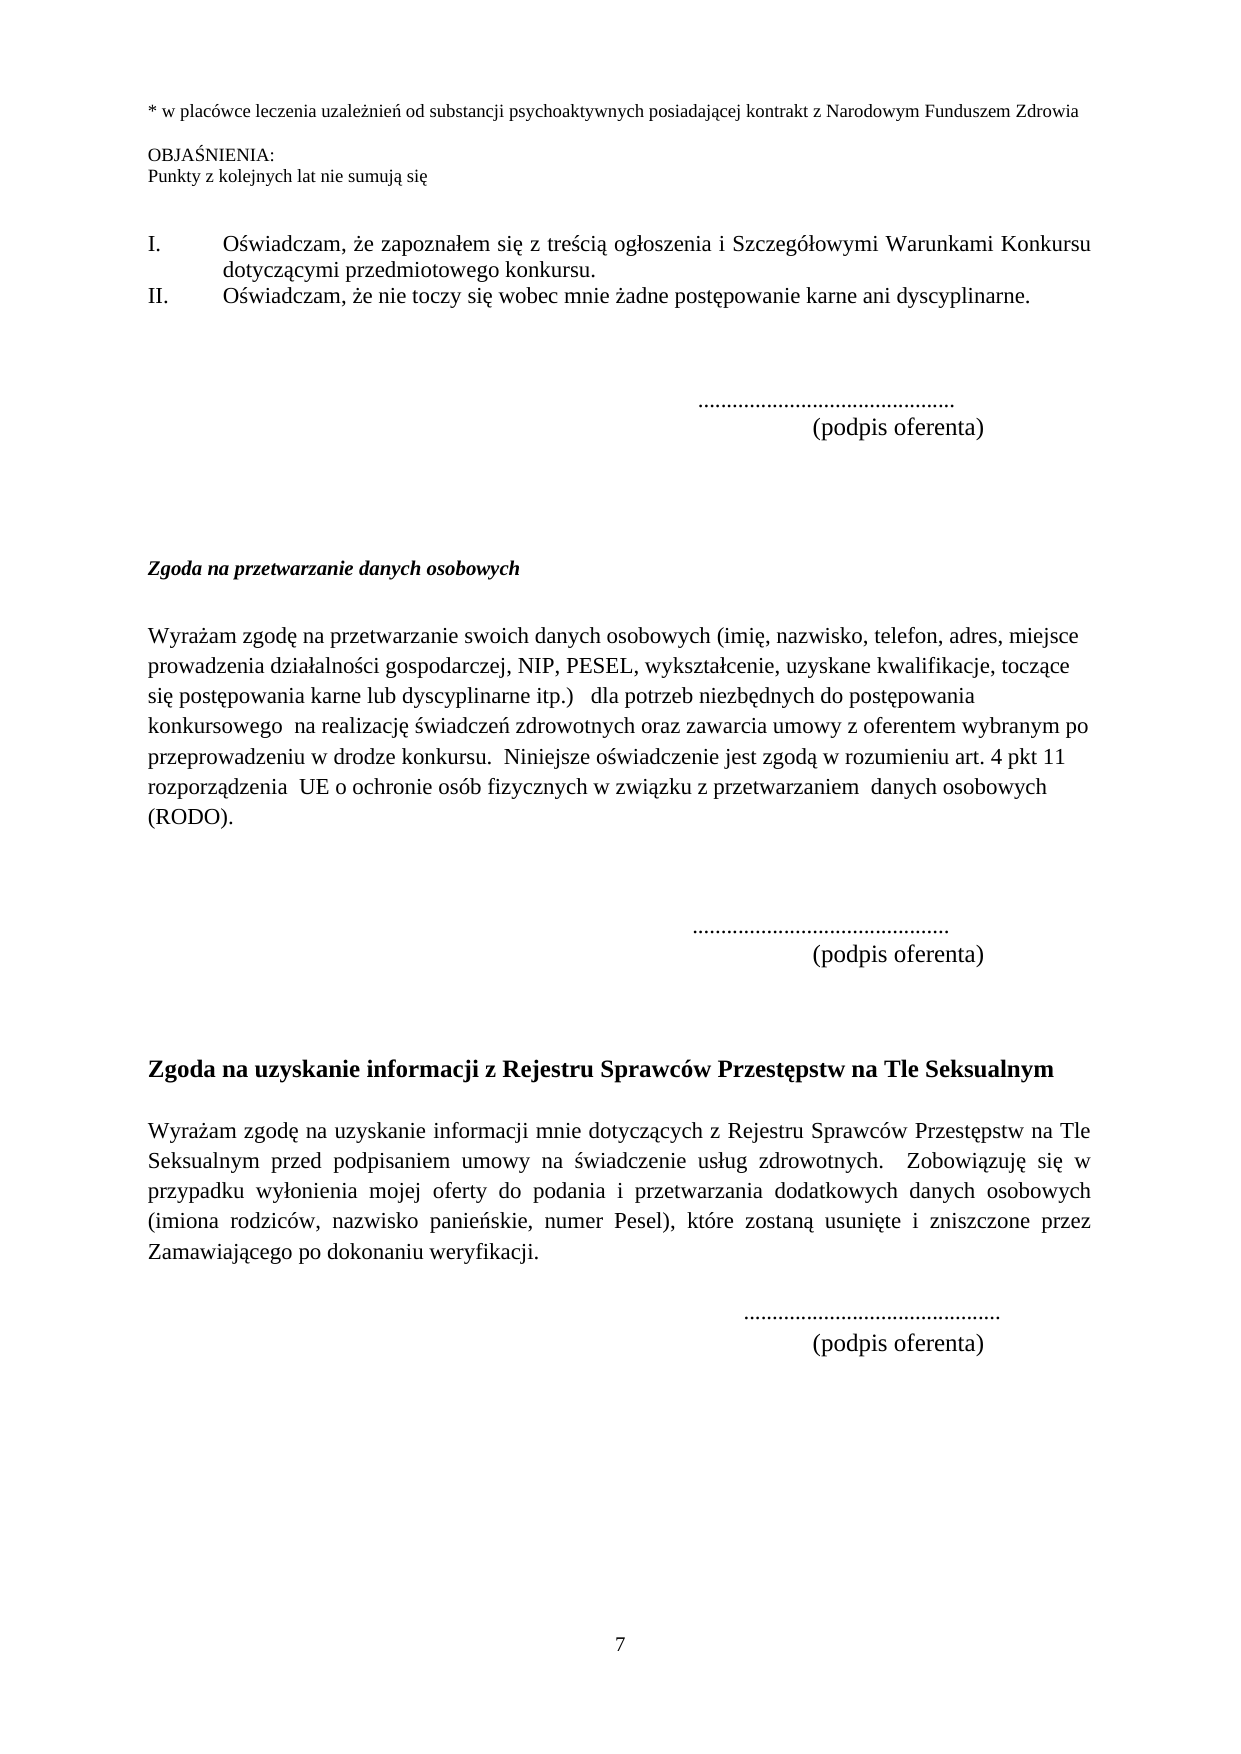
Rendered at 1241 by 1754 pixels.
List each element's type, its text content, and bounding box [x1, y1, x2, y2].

text ............................................. [148, 912, 1092, 939]
text Zgoda na uzyskanie informacji z Rejestru Sprawców Przestępstw na Tle Seksualnym [148, 1054, 1092, 1082]
text Wyrażam zgodę na uzyskanie informacji mnie dotyczących z Rejestru Sprawców Przestępstw na Tle Seksualnym przed podpisaniem umowy na świadczenie usług zdrowotnych. Zobowiązuję się w przypadku wyłonienia mojej oferty do podania i przetwarzania dodatkowych danych osobowych (imiona rodziców, nazwisko panieńskie, numer Pesel), które zostaną usunięte i zniszczone przez Zamawiającego po dokonaniu weryfikacji. [148, 1117, 1092, 1264]
text ............................................. [664, 1298, 1092, 1324]
text OBJAŚNIENIA: [148, 143, 1092, 165]
list Oświadczam, że zapoznałem się z treścią ogłoszenia i Szczegółowymi Warunkami Konkursu dotyczącymi przedmiotowego konkursu. [148, 230, 1092, 282]
text (podpis oferenta) [223, 412, 1092, 441]
text ............................................. [148, 386, 1092, 412]
text (podpis oferenta) [223, 1328, 1092, 1357]
list Oświadczam, że nie toczy się wobec mnie żadne postępowanie karne ani dyscyplinarne. [148, 282, 1092, 309]
text (podpis oferenta) [223, 939, 1092, 967]
text Punkty z kolejnych lat nie sumują się [148, 165, 1092, 187]
text * w placówce leczenia uzależnień od substancji psychoaktywnych posiadającej kontrakt z Narodowym Funduszem Zdrowia [148, 100, 1092, 122]
text Wyrażam zgodę na przetwarzanie swoich danych osobowych (imię, nazwisko, telefon, adres, miejsce prowadzenia działalności gospodarczej, NIP, PESEL, wykształcenie, uzyskane kwalifikacje, toczące się postępowania karne lub dyscyplinarne itp.) dla potrzeb niezbędnych do postępowania konkursowego na realizację świadczeń zdrowotnych oraz zawarcia umowy z oferentem wybranym po przeprowadzeniu w drodze konkursu. Niniejsze oświadczenie jest zgodą w rozumieniu art. 4 pkt 11 rozporządzenia UE o ochronie osób fizycznych w związku z przetwarzaniem danych osobowych (RODO). [148, 622, 1092, 829]
text Zgoda na przetwarzanie danych osobowych [148, 556, 1092, 580]
